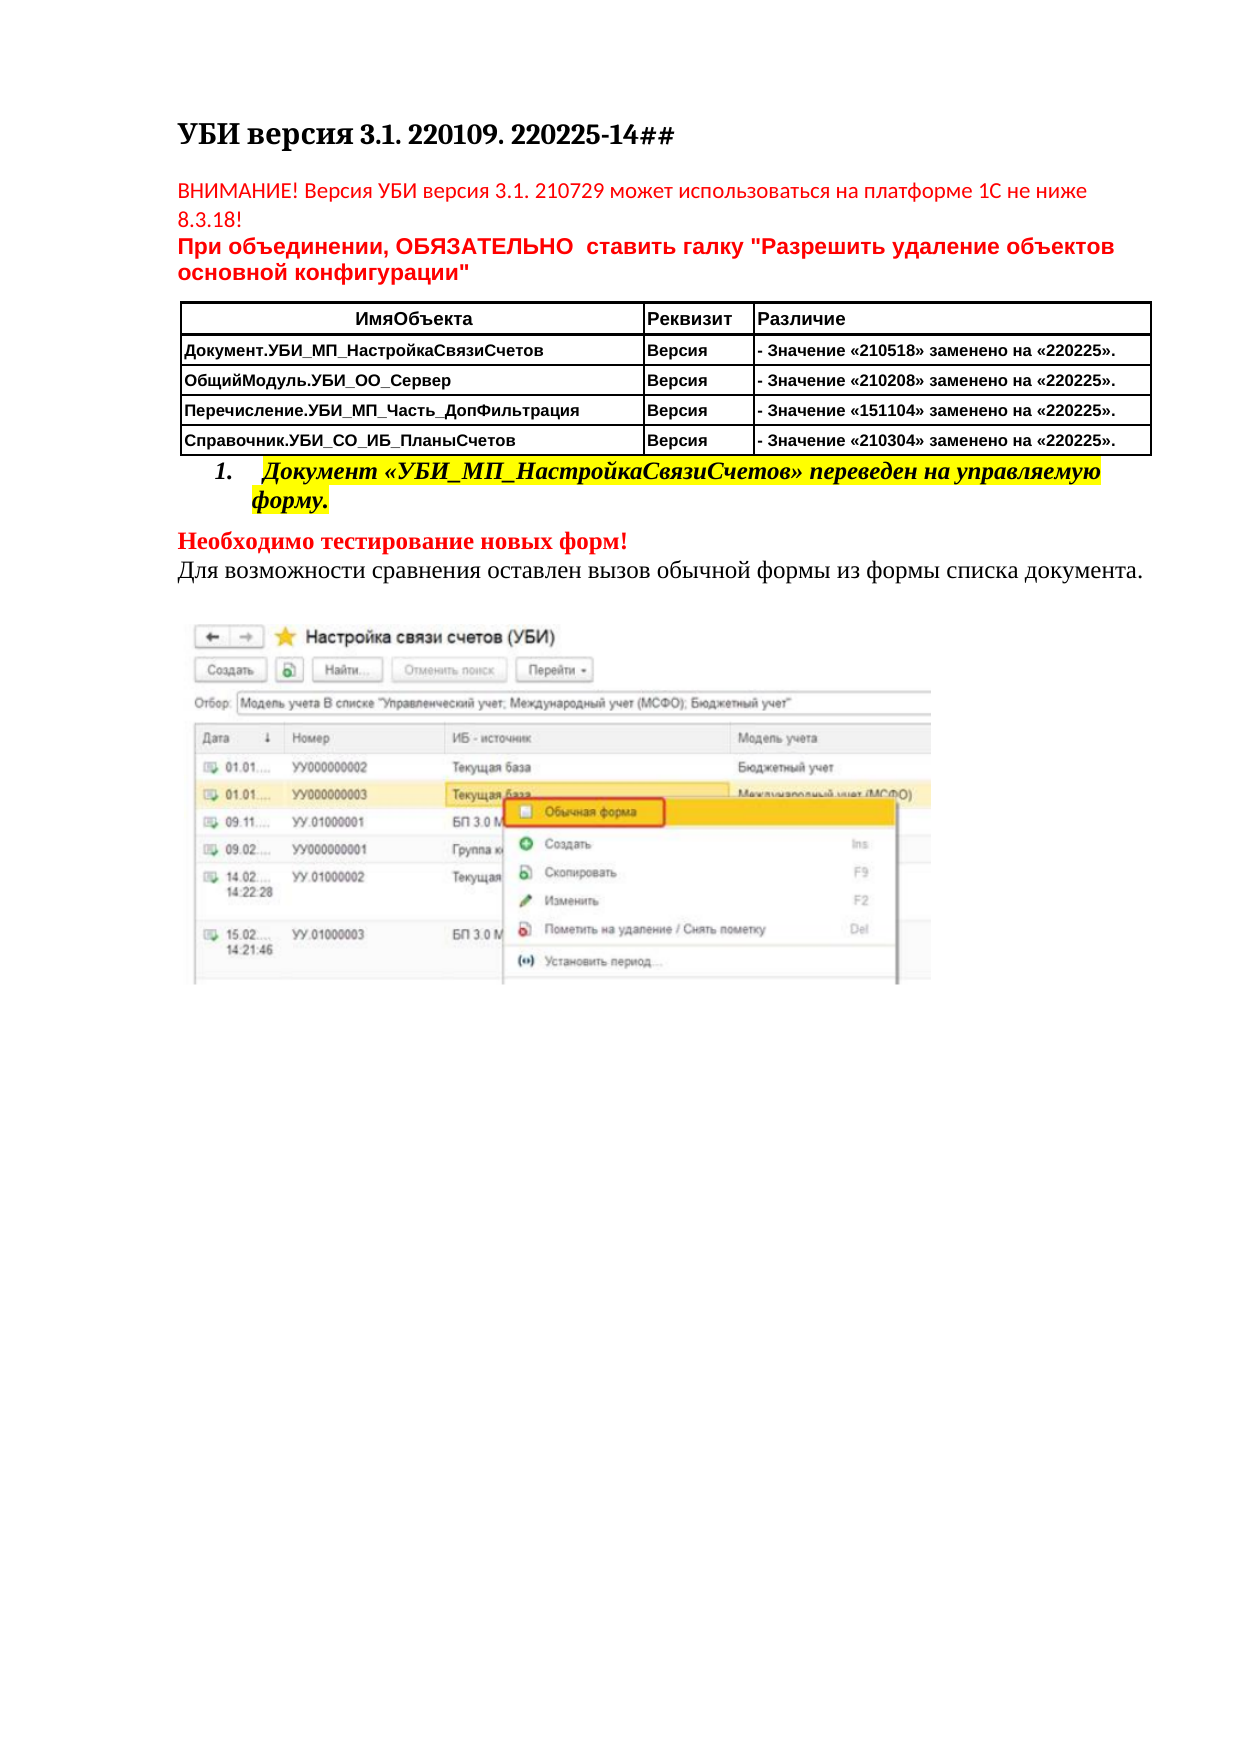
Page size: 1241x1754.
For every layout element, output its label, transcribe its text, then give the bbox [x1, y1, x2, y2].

table_cell - Значение «210208» заменено на «220225». [755, 366, 1150, 394]
table_cell Версия [645, 366, 753, 394]
text Необходимо тестирование новых форм! Для возможности сравнения оставлен вызов обычной формы из формы списка документа. [177, 526, 1152, 584]
table_cell - Значение «210518» заменено на «220225». [755, 336, 1150, 364]
table_cell Документ.УБИ_МП_НастройкаСвязиСчетов [182, 336, 643, 364]
table_cell - Значение «151104» заменено на «220225». [755, 396, 1150, 424]
text ВНИМАНИЕ! Версия УБИ версия 3.1. 210729 может использоваться на платформе 1С не ниже 8.3.18! [177, 177, 1152, 233]
text 1. Документ «УБИ_МП_НастройкаСвязиСчетов» переведен на управляемую форму. [329, 456, 1152, 514]
table_cell ОбщийМодуль.УБИ_ОО_Сервер [182, 366, 643, 394]
table_cell - Значение «210304» заменено на «220225». [755, 426, 1150, 454]
table_header [177, 285, 181, 301]
text При объединении, ОБЯЗАТЕЛЬНО ставить галку "Разрешить удаление объектов основной конфигурации" [470, 233, 1152, 285]
table_cell Перечисление.УБИ_МП_Часть_ДопФильтрация [182, 396, 643, 424]
table_cell Версия [645, 336, 753, 364]
table_cell Справочник.УБИ_СО_ИБ_ПланыСчетов [182, 426, 643, 454]
table_header Различие [755, 304, 1150, 333]
picture [177, 612, 931, 1005]
table_header Реквизит [645, 304, 753, 333]
table_header ИмяОбъекта [182, 304, 643, 333]
table_cell Версия [645, 426, 753, 454]
text УБИ версия 3.1. 220109. 220225-14## [177, 118, 1152, 152]
table_cell Версия [645, 396, 753, 424]
